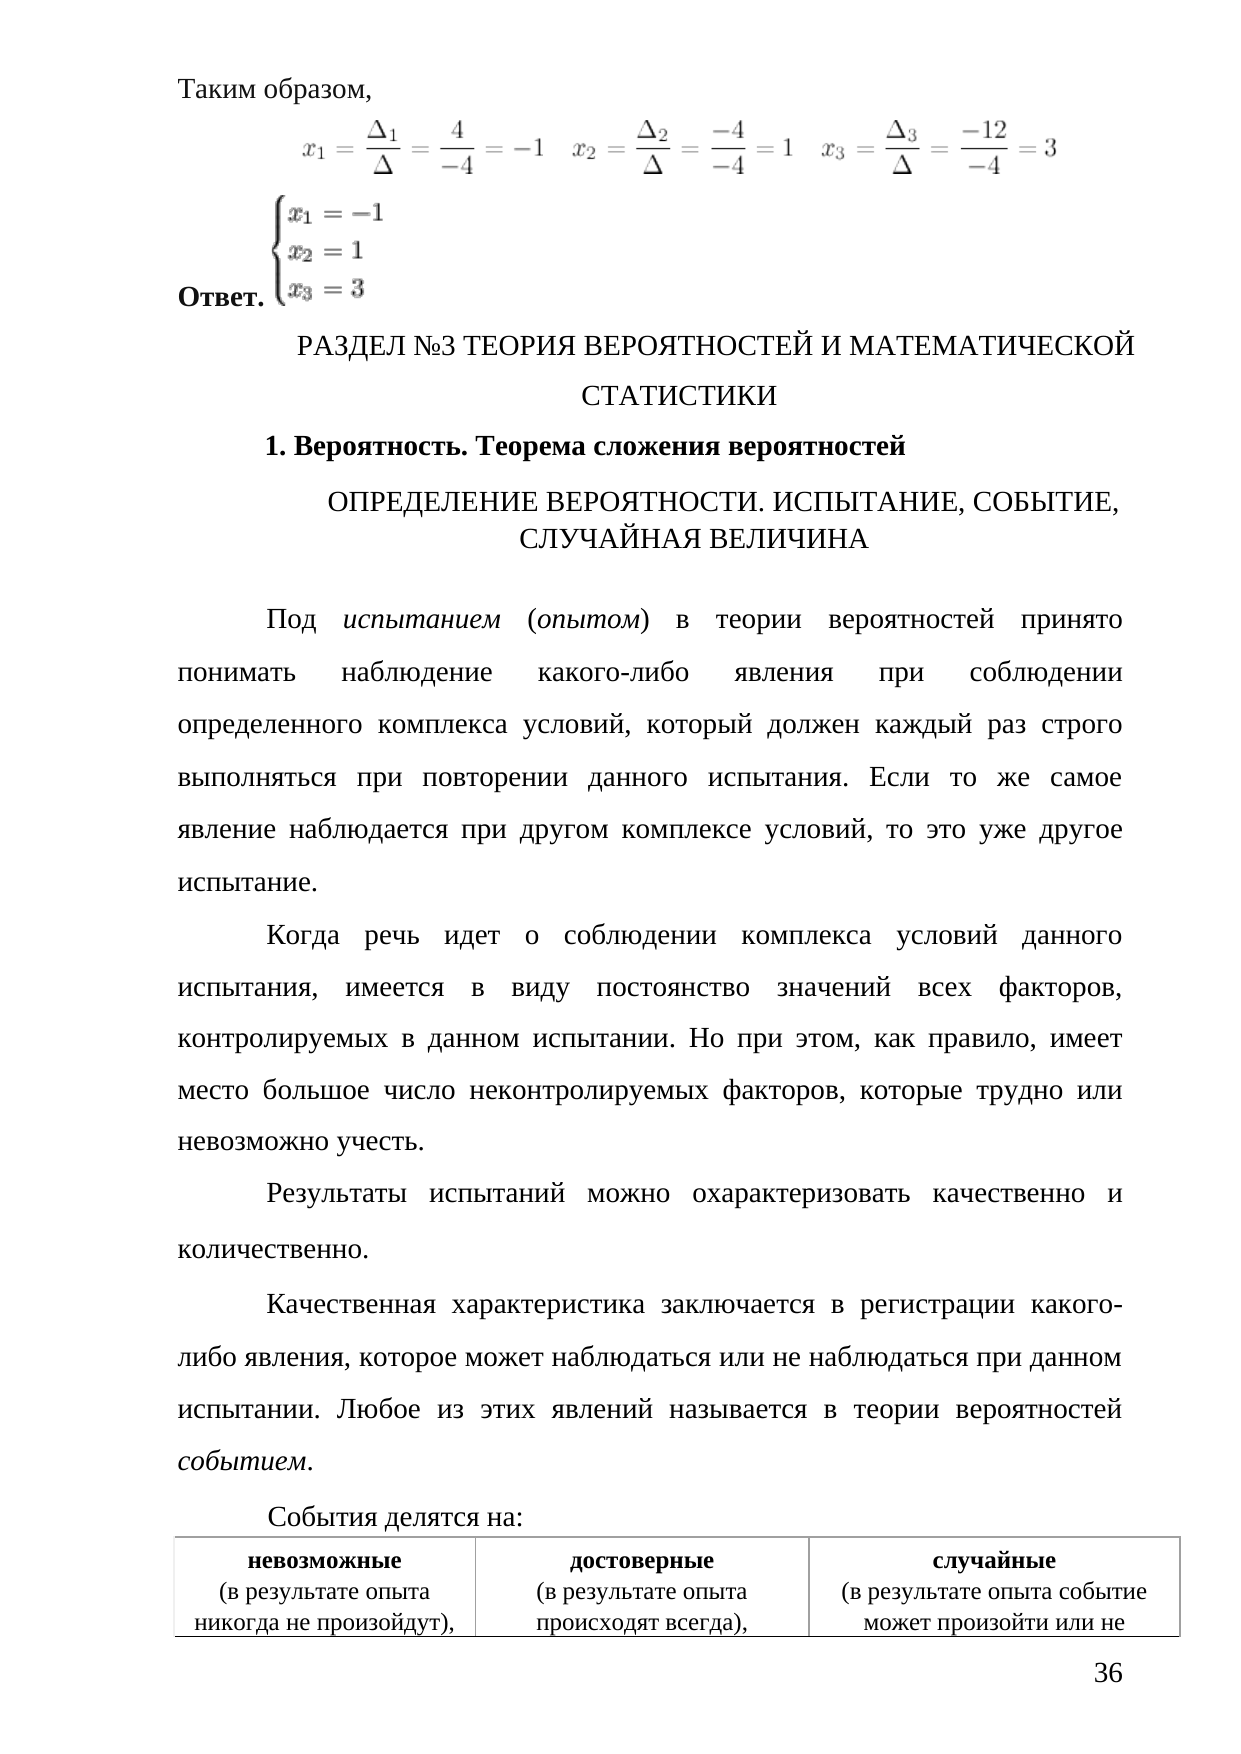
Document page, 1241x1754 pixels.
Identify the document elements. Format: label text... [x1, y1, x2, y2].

text События делятся на: [267, 1499, 1123, 1532]
text Таким образом, [177, 71, 1181, 104]
text Качественная характеристика заключается в регистрации какого-либо явления, которое может наблюдаться или не наблюдаться при данном испытании. Любое из этих явлений называется в теории вероятностей событием. [177, 1286, 1123, 1477]
text Результаты испытаний можно охарактеризовать качественно и количественно. [177, 1175, 1123, 1264]
picture [821, 120, 1057, 174]
subtitle СЛУЧАЙНАЯ ВЕЛИЧИНА [248, 521, 1141, 554]
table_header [175, 1538, 475, 1636]
text 1. Вероятность. Теорема сложения вероятностей [264, 428, 1181, 462]
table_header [476, 1538, 808, 1636]
text Ответ. [177, 195, 1181, 312]
picture [302, 120, 543, 174]
picture [271, 195, 383, 306]
text Под испытанием (опытом) в теории вероятностей принято понимать наблюдение какого-либо явления при соблюдении определенного комплекса условий, который должен каждый раз строго выполняться при повторении данного испытания. Если то же самое явление наблюдается при другом комплексе условий, то это уже другое испытание. [177, 601, 1123, 898]
text ОПРЕДЕЛЕНИЕ ВЕРОЯТНОСТИ. ИСПЫТАНИЕ, СОБЫТИЕ, [327, 484, 1123, 517]
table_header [810, 1538, 1179, 1636]
text Когда речь идет о соблюдении комплекса условий данного испытания, имеется в виду постоянство значений всех факторов, контролируемых в данном испытании. Но при этом, как правило, имеет место большое число неконтролируемых факторов, которые трудно или невозможно учесть. [177, 917, 1123, 1157]
picture [572, 120, 793, 174]
text РАЗДЕЛ №3 ТЕОРИЯ ВЕРОЯТНОСТЕЙ И МАТЕМАТИЧЕСКОЙ СТАТИСТИКИ [177, 328, 1181, 412]
